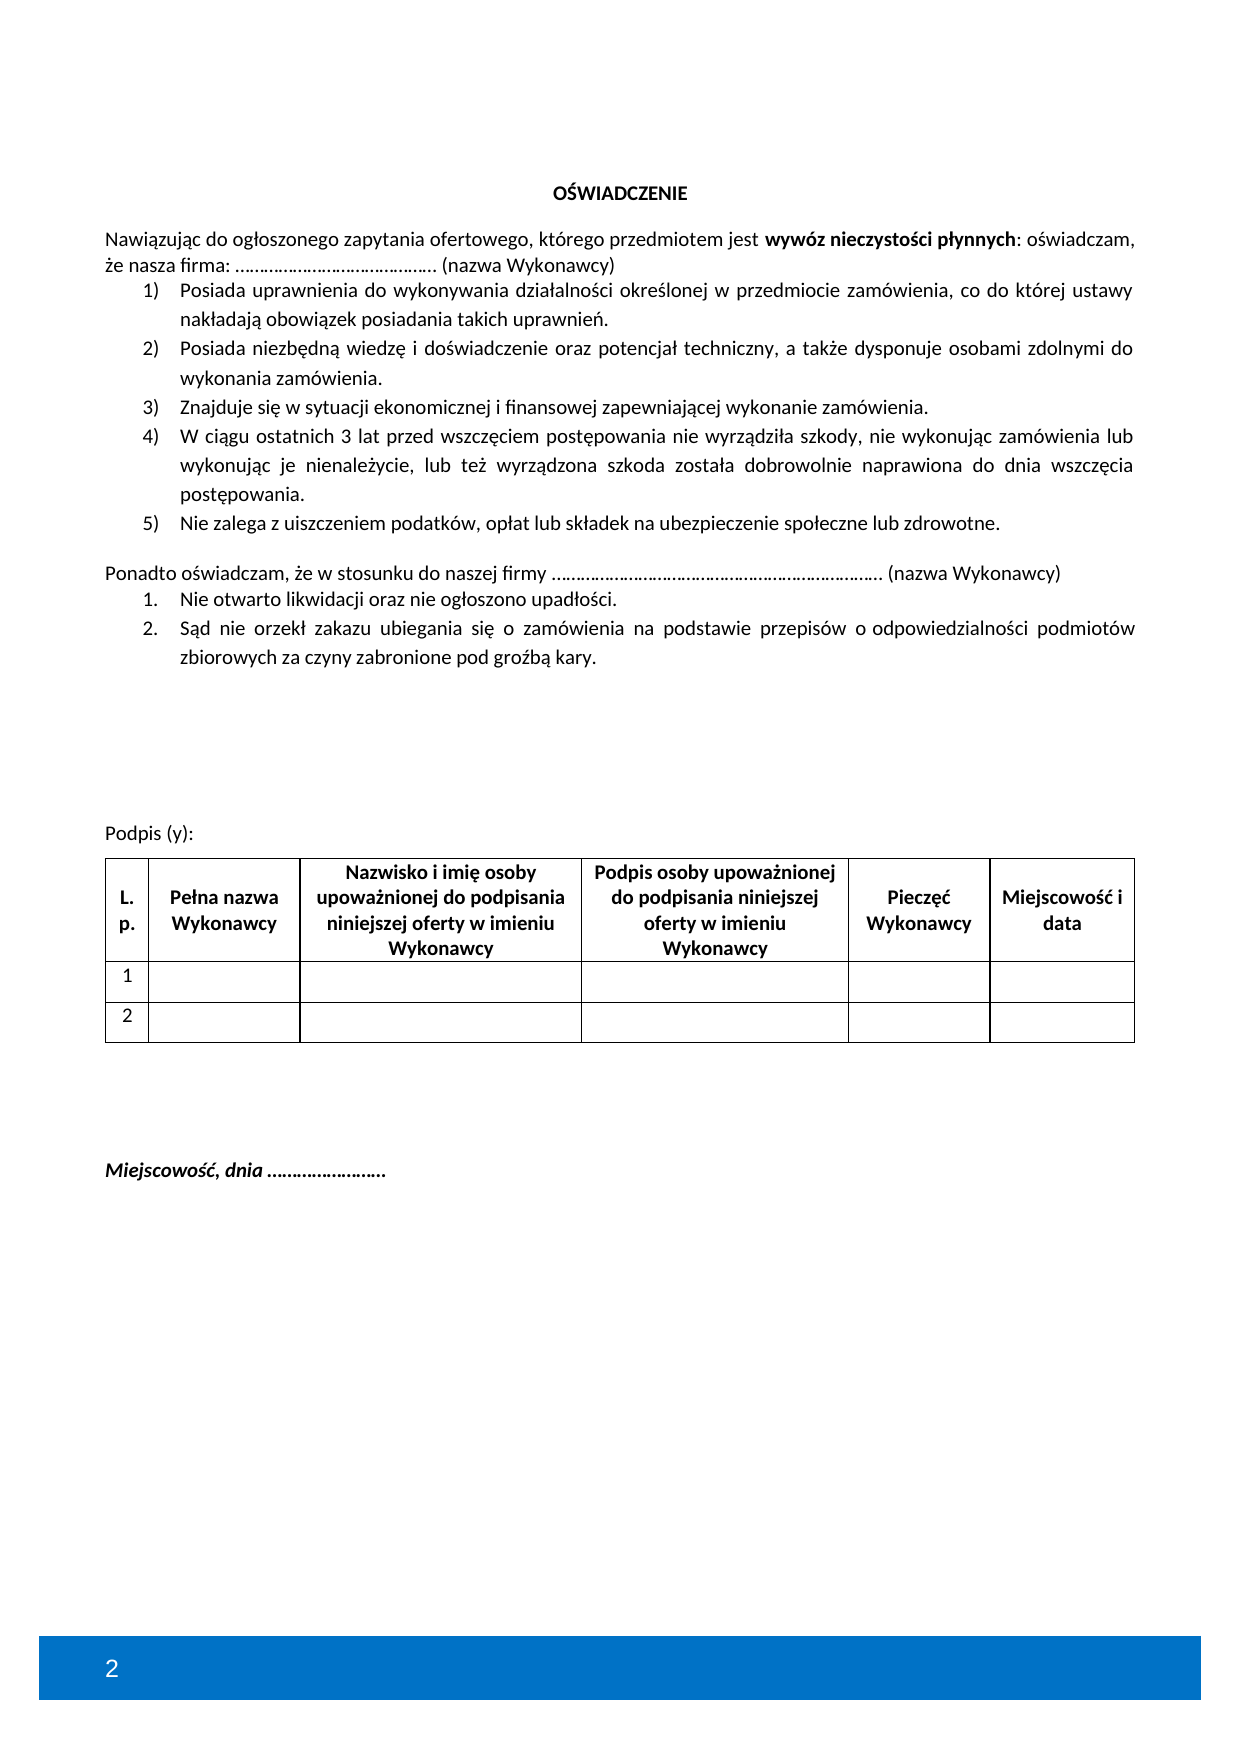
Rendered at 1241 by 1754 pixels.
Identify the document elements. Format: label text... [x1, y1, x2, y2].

table_cell [149, 1003, 299, 1042]
table_header L. p. [106, 859, 148, 961]
list Nie otwarto likwidacji oraz nie ogłoszono upadłości. [142, 586, 1135, 611]
list Sąd nie orzekł zakazu ubiegania się o zamówienia na podstawie przepisów o odpowiedzialności podmiotów zbiorowych za czyny zabronione pod groźbą kary. [142, 615, 1135, 670]
table_header Pełna nazwa Wykonawcy [149, 859, 299, 961]
list Nie zalega z uiszczeniem podatków, opłat lub składek na ubezpieczenie społeczne lub zdrowotne. [142, 511, 1135, 536]
table_header Pieczęć Wykonawcy [849, 859, 989, 961]
text Ponadto oświadczam, że w stosunku do naszej firmy …………………………………………………………… (nazwa Wykonawcy) [105, 561, 1135, 586]
table_header Miejscowość i data [991, 859, 1134, 961]
list Posiada niezbędną wiedzę i doświadczenie oraz potencjał techniczny, a także dysponuje osobami zdolnymi do wykonania zamówienia. [142, 336, 1135, 390]
text Podpis (y): [105, 820, 1135, 845]
table_cell [849, 962, 989, 1002]
list Znajduje się w sytuacji ekonomicznej i finansowej zapewniającej wykonanie zamówienia. [142, 394, 1135, 419]
table_cell [991, 1003, 1134, 1042]
table_cell [582, 962, 848, 1002]
table_cell 2 [106, 1003, 148, 1042]
text Nawiązując do ogłoszonego zapytania ofertowego, którego przedmiotem jest wywóz nieczystości płynnych: oświadczam, że nasza firma: …………………………………… (nazwa Wykonawcy) [105, 226, 1135, 277]
table_cell [301, 962, 581, 1002]
table_header Podpis osoby upoważnionej do podpisania niniejszej oferty w imieniu Wykonawcy [582, 859, 848, 961]
table_header Nazwisko i imię osoby upoważnionej do podpisania niniejszej oferty w imieniu Wykonawcy [301, 859, 581, 961]
text OŚWIADCZENIE [105, 180, 1135, 206]
list Posiada uprawnienia do wykonywania działalności określonej w przedmiocie zamówienia, co do której ustawy nakładają obowiązek posiadania takich uprawnień. [142, 277, 1135, 332]
text Miejscowość, dnia …………………… [105, 1158, 1135, 1183]
table_cell 1 [106, 962, 148, 1002]
table_cell [301, 1003, 581, 1042]
table_cell [849, 1003, 989, 1042]
table_cell [582, 1003, 848, 1042]
table_cell [149, 962, 299, 1002]
table_cell [991, 962, 1134, 1002]
list W ciągu ostatnich 3 lat przed wszczęciem postępowania nie wyrządziła szkody, nie wykonując zamówienia lub wykonując je nienależycie, lub też wyrządzona szkoda została dobrowolnie naprawiona do dnia wszczęcia postępowania. [142, 423, 1135, 507]
